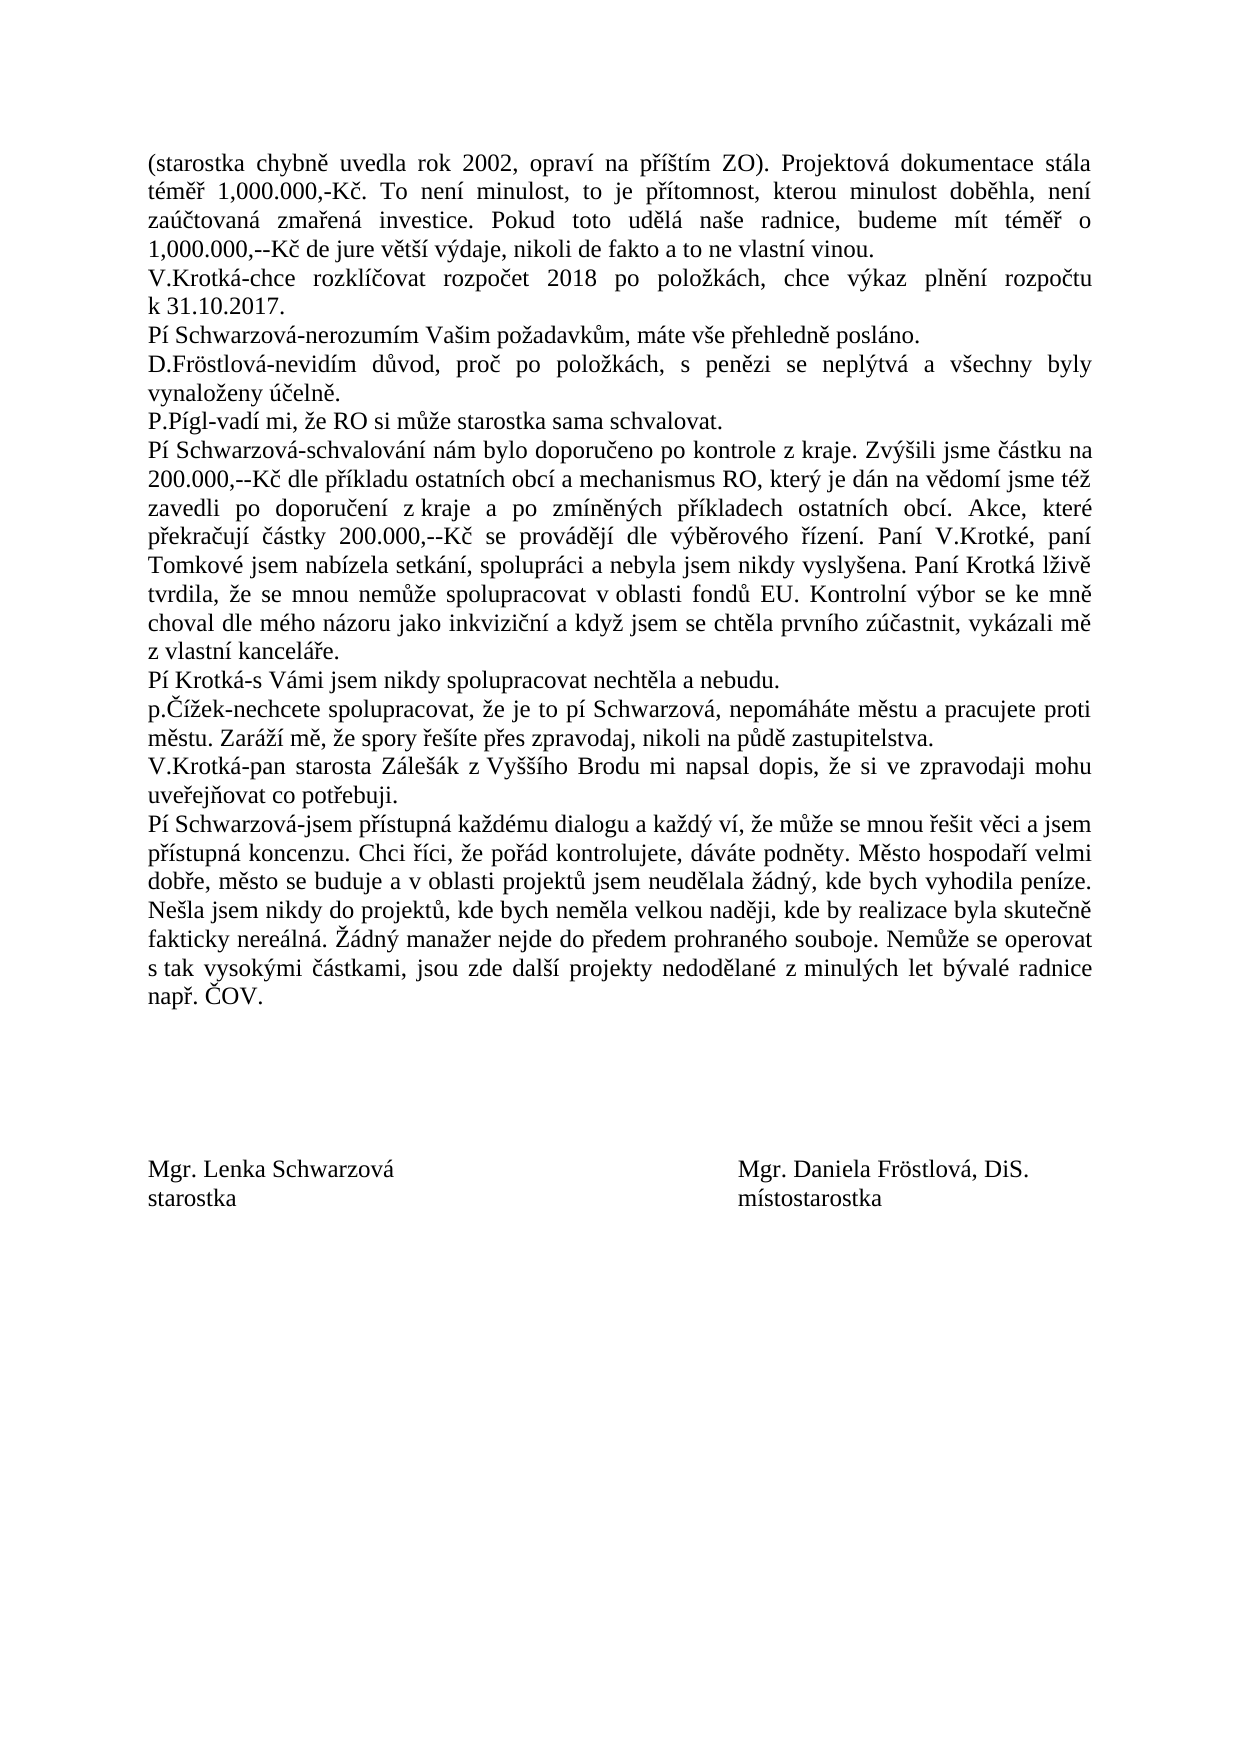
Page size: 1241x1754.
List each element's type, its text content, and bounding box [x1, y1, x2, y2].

text V.Krotká-pan starosta Zálešák z Vyššího Brodu mi napsal dopis, že si ve zpravodaji mohu uveřejňovat co potřebuji. [148, 751, 1093, 809]
text V.Krotká-chce rozklíčovat rozpočet 2018 po položkách, chce výkaz plnění rozpočtu k 31.10.2017. [148, 263, 1093, 320]
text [148, 148, 1093, 263]
text Pí Krotká-s Vámi jsem nikdy spolupracovat nechtěla a nebudu. [148, 665, 1093, 694]
text D.Fröstlová-nevidím důvod, proč po položkách, s penězi se neplýtvá a všechny byly vynaloženy účelně. [148, 349, 1093, 406]
text Mgr. Lenka Schwarzová Mgr. Daniela Fröstlová, DiS. [148, 1154, 1093, 1183]
text P.Pígl-vadí mi, že RO si může starostka sama schvalovat. [148, 406, 1093, 435]
text Pí Schwarzová-jsem přístupná každému dialogu a každý ví, že může se mnou řešit věci a jsem přístupná koncenzu. Chci říci, že pořád kontrolujete, dáváte podněty. Město hospodaří velmi dobře, město se buduje a v oblasti projektů jsem neudělala žádný, kde bych vyhodila peníze. Nešla jsem nikdy do projektů, kde bych neměla velkou naději, kde by realizace byla skutečně fakticky nereálná. Žádný manažer nejde do předem prohraného souboje. Nemůže se operovat s tak vysokými částkami, jsou zde další projekty nedodělané z minulých let bývalé radnice např. ČOV. [148, 809, 1093, 1010]
text Pí Schwarzová-nerozumím Vašim požadavkům, máte vše přehledně posláno. [148, 320, 1093, 349]
text Pí Schwarzová-schvalování nám bylo doporučeno po kontrole z kraje. Zvýšili jsme částku na 200.000,--Kč dle příkladu ostatních obcí a mechanismus RO, který je dán na vědomí jsme též zavedli po doporučení z kraje a po zmíněných příkladech ostatních obcí. Akce, které překračují částky 200.000,--Kč se provádějí dle výběrového řízení. Paní V.Krotké, paní Tomkové jsem nabízela setkání, spolupráci a nebyla jsem nikdy vyslyšena. Paní Krotká lživě tvrdila, že se mnou nemůže spolupracovat v oblasti fondů EU. Kontrolní výbor se ke mně choval dle mého názoru jako inkviziční a když jsem se chtěla prvního zúčastnit, vykázali mě z vlastní kanceláře. [148, 435, 1093, 665]
text starostka místostarostka [148, 1183, 1093, 1211]
text p.Čížek-nechcete spolupracovat, že je to pí Schwarzová, nepomáháte městu a pracujete proti městu. Zaráží mě, že spory řešíte přes zpravodaj, nikoli na půdě zastupitelstva. [148, 694, 1093, 751]
